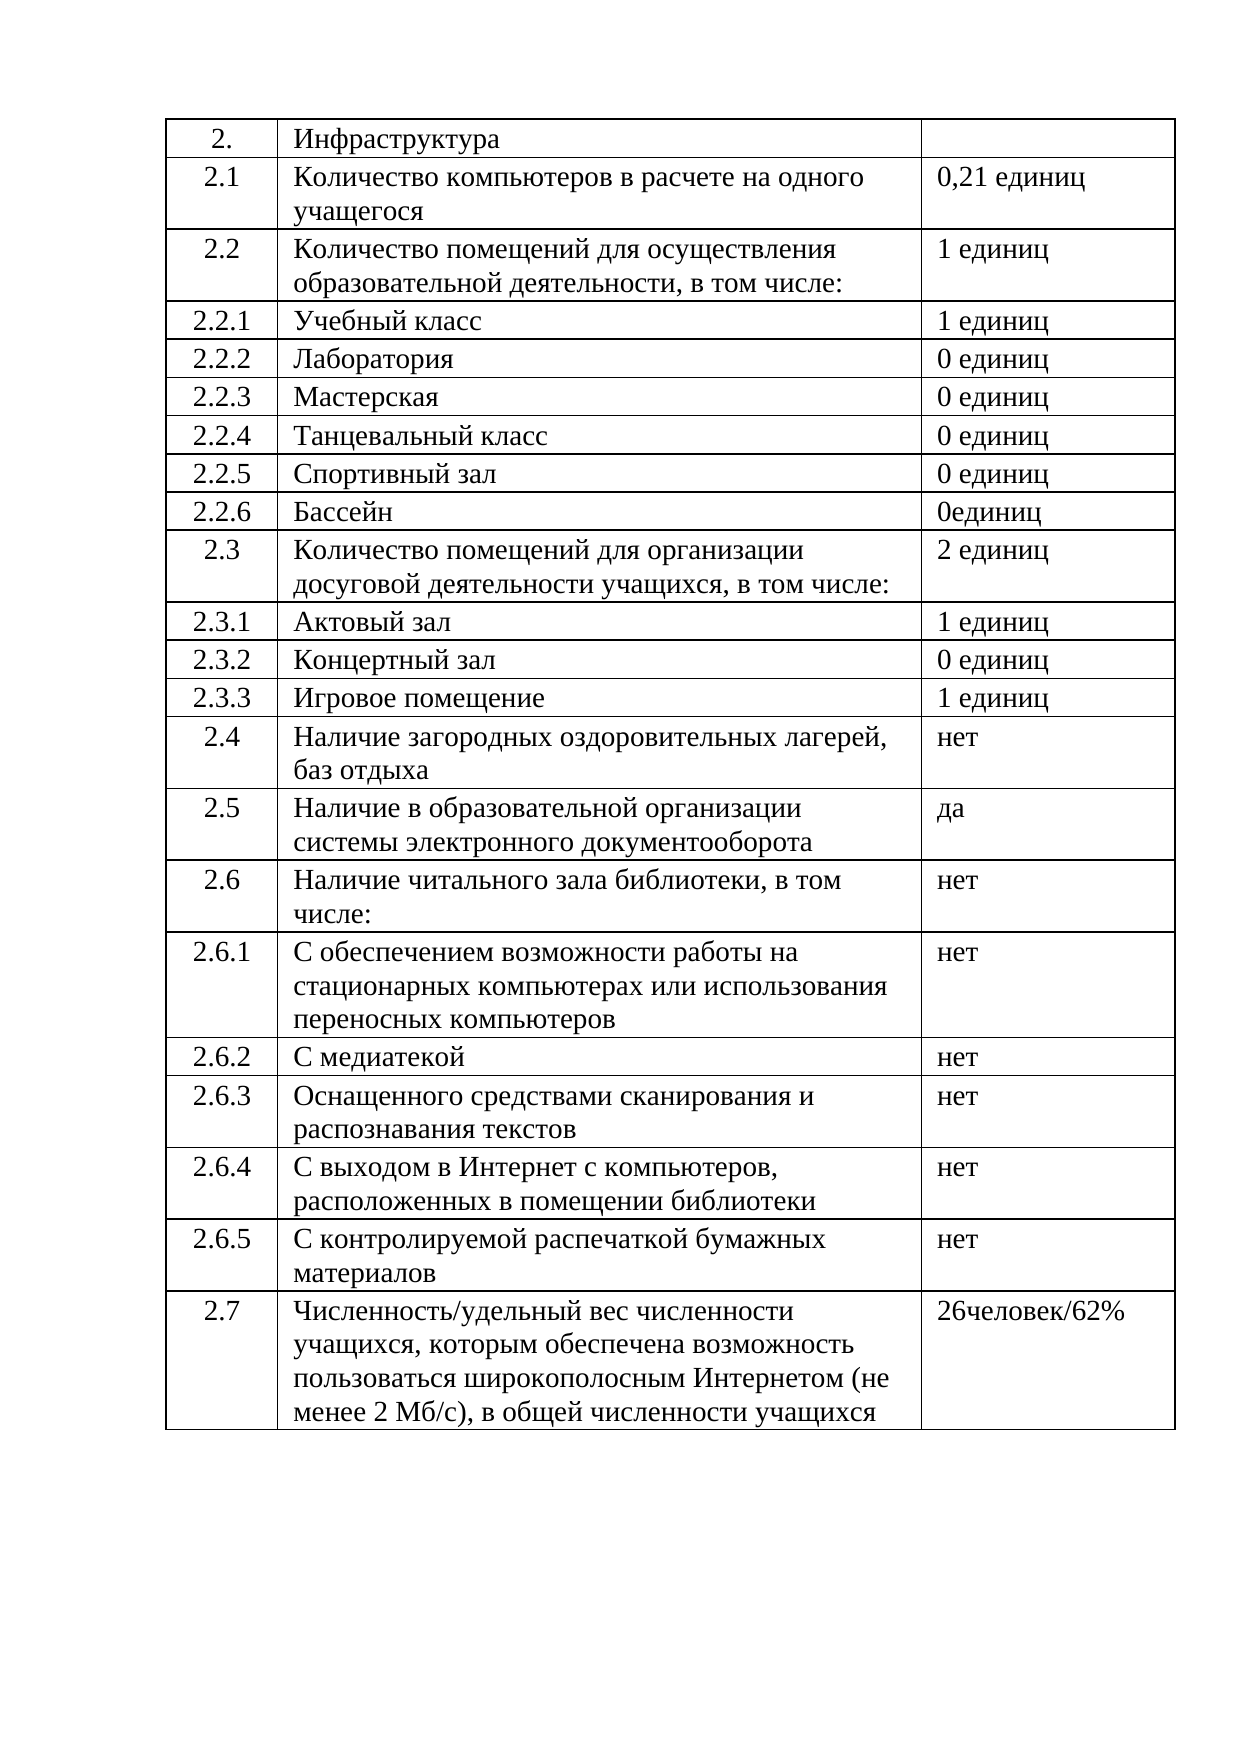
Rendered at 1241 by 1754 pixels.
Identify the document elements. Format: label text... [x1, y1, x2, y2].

table_cell Количество помещений для организации досуговой деятельности учащихся, в том числе: [278, 531, 921, 601]
table_cell 2.2.3 [167, 378, 277, 414]
table_cell Мастерская [278, 378, 921, 414]
table_cell Концертный зал [278, 641, 921, 677]
table_cell 2.2 [167, 230, 277, 300]
table_cell 2.6.4 [167, 1148, 277, 1218]
table_cell 1 единиц [922, 230, 1174, 300]
table_cell нет [922, 717, 1174, 787]
table_cell 2. [167, 120, 277, 156]
table_cell 2.1 [167, 158, 277, 228]
table_cell Танцевальный класс [278, 416, 921, 453]
table_cell Численность/удельный вес численности учащихся, которым обеспечена возможность пользоваться широкополосным Интернетом (не менее 2 Мб/с), в общей численности учащихся [278, 1292, 921, 1429]
table_cell 0 единиц [922, 641, 1174, 677]
table_cell С медиатекой [278, 1038, 921, 1074]
table_cell 2.2.4 [167, 416, 277, 453]
table_cell 2.2.1 [167, 302, 277, 338]
table_cell 0,21 единиц [922, 158, 1174, 228]
table_cell Спортивный зал [278, 455, 921, 491]
table_cell да [922, 789, 1174, 859]
table_cell нет [922, 1038, 1174, 1074]
table_cell Оснащенного средствами сканирования и распознавания текстов [278, 1076, 921, 1146]
table_cell 2.2.6 [167, 493, 277, 529]
table_cell Актовый зал [278, 603, 921, 639]
table_cell 2.6 [167, 861, 277, 931]
table_cell 2.2.5 [167, 455, 277, 491]
table_cell С обеспечением возможности работы на стационарных компьютерах или использования переносных компьютеров [278, 933, 921, 1036]
table_cell 1 единиц [922, 679, 1174, 716]
table_cell Игровое помещение [278, 679, 921, 716]
table_cell Учебный класс [278, 302, 921, 338]
table_cell 2 единиц [922, 531, 1174, 601]
table_cell нет [922, 1076, 1174, 1146]
table_cell 2.3.2 [167, 641, 277, 677]
table_cell Наличие читального зала библиотеки, в том числе: [278, 861, 921, 931]
table_cell Количество помещений для осуществления образовательной деятельности, в том числе: [278, 230, 921, 300]
table_cell Лаборатория [278, 340, 921, 376]
table_cell 1 единиц [922, 302, 1174, 338]
table_cell нет [922, 1220, 1174, 1290]
table_cell 2.5 [167, 789, 277, 859]
table_cell 2.3.1 [167, 603, 277, 639]
table_cell 2.3 [167, 531, 277, 601]
table_cell С выходом в Интернет с компьютеров, расположенных в помещении библиотеки [278, 1148, 921, 1218]
table_cell нет [922, 933, 1174, 1036]
table_cell 0единиц [922, 493, 1174, 529]
table_cell нет [922, 1148, 1174, 1218]
table_cell 2.2.2 [167, 340, 277, 376]
table_cell 2.3.3 [167, 679, 277, 716]
table_cell 2.7 [167, 1292, 277, 1429]
table_cell Наличие загородных оздоровительных лагерей, баз отдыха [278, 717, 921, 787]
table_cell 0 единиц [922, 340, 1174, 376]
table_cell 2.6.3 [167, 1076, 277, 1146]
table_cell 2.4 [167, 717, 277, 787]
table_cell Количество компьютеров в расчете на одного учащегося [278, 158, 921, 228]
table_cell 0 единиц [922, 416, 1174, 453]
table_cell 2.6.1 [167, 933, 277, 1036]
table_cell С контролируемой распечаткой бумажных материалов [278, 1220, 921, 1290]
table_cell 0 единиц [922, 378, 1174, 414]
table_cell 26человек/62% [922, 1292, 1174, 1429]
table_cell 2.6.2 [167, 1038, 277, 1074]
table_cell [922, 120, 1174, 156]
table_cell 1 единиц [922, 603, 1174, 639]
table_cell Инфраструктура [278, 120, 921, 156]
table_cell Наличие в образовательной организации системы электронного документооборота [278, 789, 921, 859]
table_cell Бассейн [278, 493, 921, 529]
table_cell 2.6.5 [167, 1220, 277, 1290]
table_cell нет [922, 861, 1174, 931]
table_cell 0 единиц [922, 455, 1174, 491]
